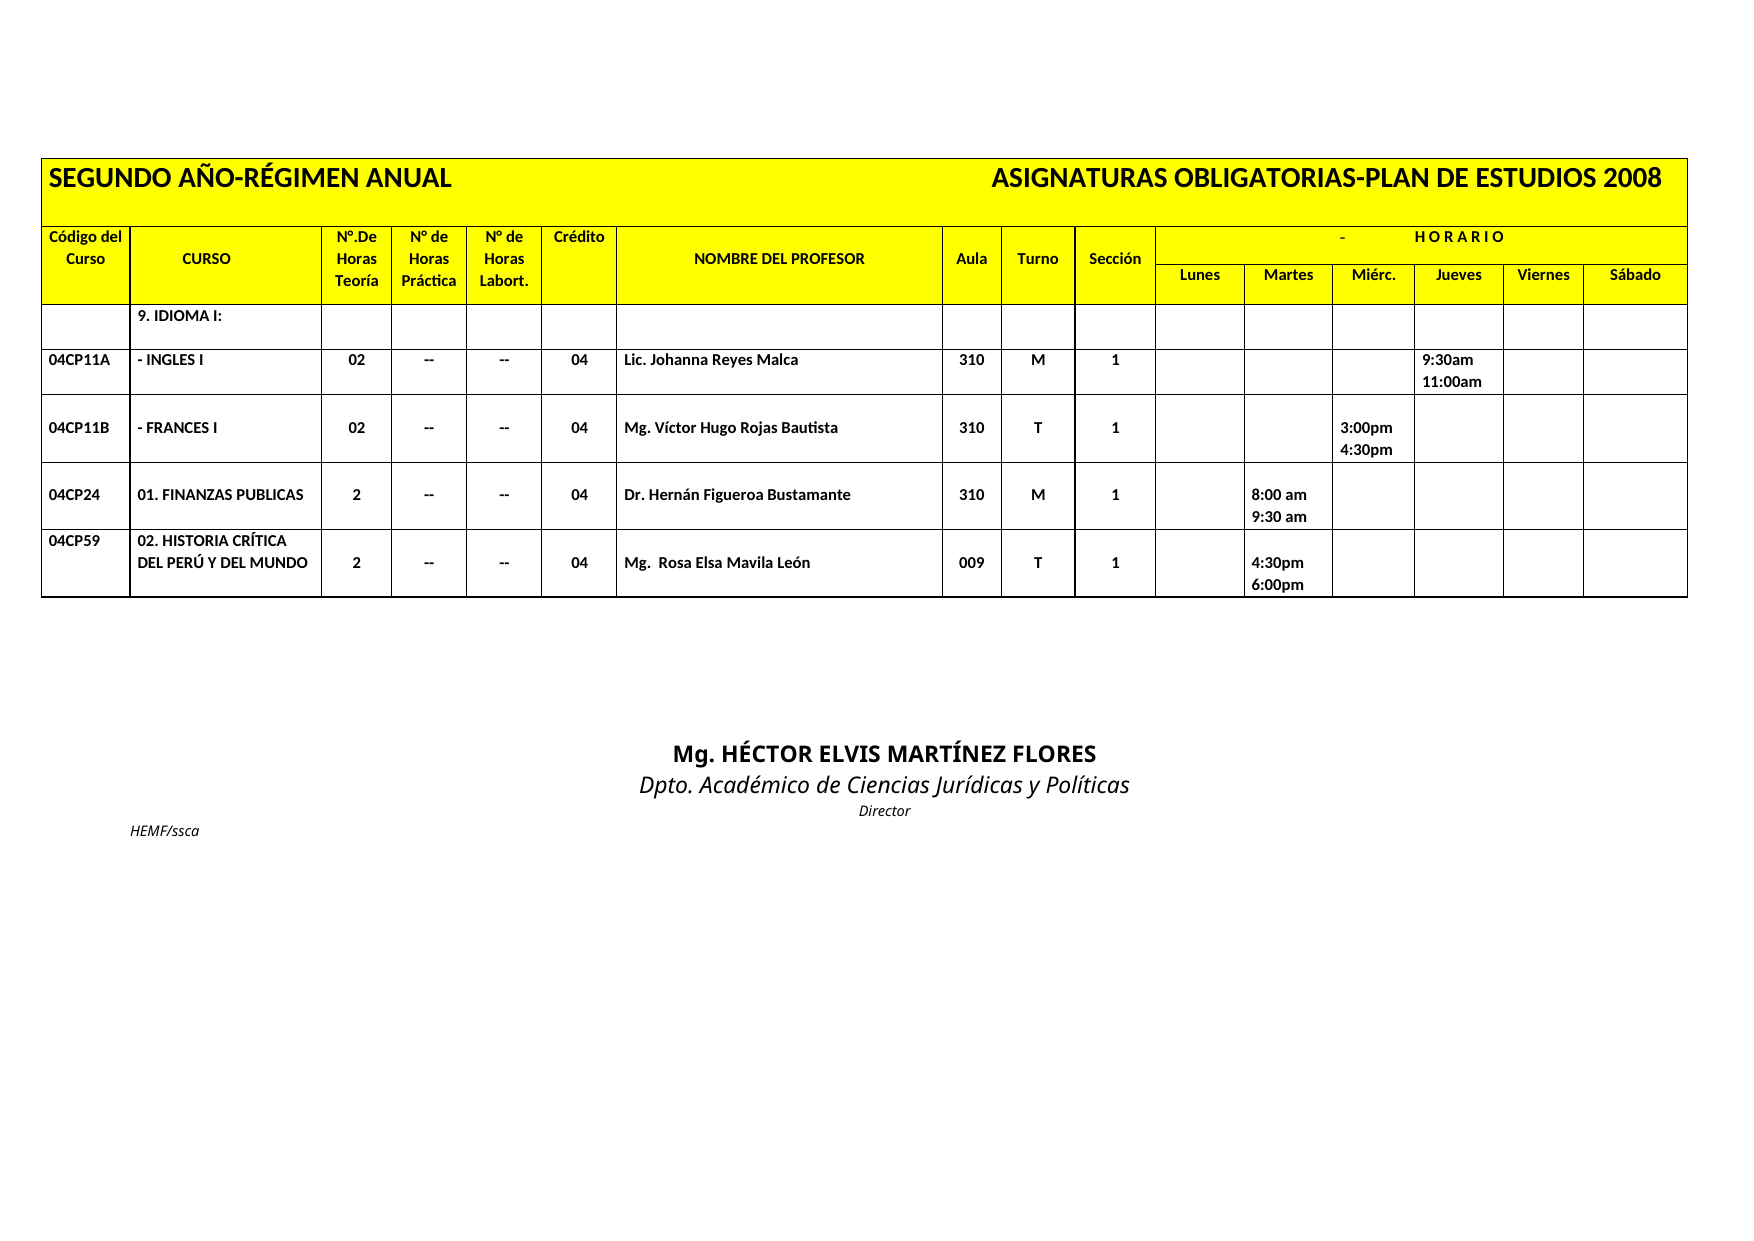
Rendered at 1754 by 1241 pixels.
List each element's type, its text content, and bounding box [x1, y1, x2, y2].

table_cell [1584, 350, 1687, 394]
table_cell [1333, 463, 1414, 529]
table_cell [1584, 395, 1687, 462]
table_cell 04CP11A [42, 350, 129, 394]
table_cell Sección [1076, 227, 1155, 304]
table_cell [392, 305, 466, 349]
table_cell 04CP59 [42, 530, 129, 596]
table_cell [1504, 530, 1583, 596]
table_cell [1002, 305, 1074, 349]
table_cell [322, 305, 391, 349]
table_cell [1156, 305, 1244, 349]
table_cell 04 [542, 530, 616, 596]
table_cell [1245, 350, 1332, 394]
table_cell 310 [943, 350, 1001, 394]
text HEMF/ssca [130, 820, 1639, 840]
table_cell 310 [943, 395, 1001, 462]
table_cell Martes [1245, 265, 1332, 304]
table_cell 02. HISTORIA CRÍTICA DEL PERÚ Y DEL MUNDO [131, 530, 321, 596]
table_cell 310 [943, 463, 1001, 529]
table_cell 1 [1076, 395, 1155, 462]
table_cell Miérc. [1333, 265, 1414, 304]
table_cell 9. IDIOMA I: [131, 305, 321, 349]
table_cell 01. FINANZAS PUBLICAS [131, 463, 321, 529]
table_cell M [1002, 463, 1074, 529]
table_cell [1584, 530, 1687, 596]
table_cell [1156, 350, 1244, 394]
table_cell [617, 305, 942, 349]
table_cell 8:00 am 9:30 am [1245, 463, 1332, 529]
table_cell Mg. Rosa Elsa Mavila León [617, 530, 942, 596]
table_cell [1245, 395, 1332, 462]
table_cell [1504, 463, 1583, 529]
table_cell Código del Curso [42, 227, 129, 304]
table_cell [1333, 350, 1414, 394]
text Director [130, 801, 1639, 820]
table_cell [1584, 305, 1687, 349]
table_cell Crédito [542, 227, 616, 304]
table_cell 1 [1076, 463, 1155, 529]
table_cell 04 [542, 350, 616, 394]
table_cell - INGLES I [131, 350, 321, 394]
table_cell [1504, 305, 1583, 349]
table_cell T [1002, 530, 1074, 596]
table_cell -- [467, 530, 541, 596]
table_cell [943, 305, 1001, 349]
table_cell [1156, 530, 1244, 596]
table_cell 04 [542, 463, 616, 529]
table_cell T [1002, 395, 1074, 462]
table_cell Viernes [1504, 265, 1583, 304]
table_cell - FRANCES I [131, 395, 321, 462]
table_cell Lic. Johanna Reyes Malca [617, 350, 942, 394]
table_cell [1584, 463, 1687, 529]
table_cell -- [467, 350, 541, 394]
table_cell [542, 305, 616, 349]
table_cell -- [392, 463, 466, 529]
table_cell Lunes [1156, 265, 1244, 304]
table_cell -- [392, 350, 466, 394]
table_cell [42, 305, 129, 349]
table_cell 4:30pm 6:00pm [1245, 530, 1332, 596]
table_cell 2 [322, 463, 391, 529]
table_cell 9:30am 11:00am [1415, 350, 1503, 394]
table_cell 02 [322, 395, 391, 462]
table_cell Aula [943, 227, 1001, 304]
table_cell [1076, 305, 1155, 349]
table_cell -- [392, 530, 466, 596]
table_cell -- [467, 395, 541, 462]
table_cell [1156, 463, 1244, 529]
text Mg. HÉCTOR ELVIS MARTÍNEZ FLORES [130, 738, 1639, 769]
table_cell -- [392, 395, 466, 462]
table_cell CURSO [131, 227, 321, 304]
table_cell N° de Horas Práctica [392, 227, 466, 304]
table_cell 04CP11B [42, 395, 129, 462]
table_cell 04 [542, 395, 616, 462]
table_cell 009 [943, 530, 1001, 596]
table_cell [1415, 463, 1503, 529]
table_cell Sábado [1584, 265, 1687, 304]
table_cell [1415, 395, 1503, 462]
table_cell [1415, 530, 1503, 596]
table_cell Dr. Hernán Figueroa Bustamante [617, 463, 942, 529]
table_cell 1 [1076, 530, 1155, 596]
table_cell 1 [1076, 350, 1155, 394]
table_cell [1245, 305, 1332, 349]
table_cell Jueves [1415, 265, 1503, 304]
text Dpto. Académico de Ciencias Jurídicas y Políticas [130, 769, 1639, 801]
table_cell [1333, 530, 1414, 596]
table_cell 04CP24 [42, 463, 129, 529]
table_cell 02 [322, 350, 391, 394]
table_cell [1504, 350, 1583, 394]
table_cell H O R A R I O [1156, 227, 1687, 264]
table_cell -- [467, 463, 541, 529]
table_cell [1504, 395, 1583, 462]
table_cell [1415, 305, 1503, 349]
table_cell M [1002, 350, 1074, 394]
table_cell N° de Horas Labort. [467, 227, 541, 304]
table_cell NOMBRE DEL PROFESOR [617, 227, 942, 304]
table_cell [467, 305, 541, 349]
table_header SEGUNDO AÑO-RÉGIMEN ANUAL ASIGNATURAS OBLIGATORIAS-PLAN DE ESTUDIOS 2008 [42, 159, 1687, 226]
table_cell Mg. Víctor Hugo Rojas Bautista [617, 395, 942, 462]
table_cell Turno [1002, 227, 1074, 304]
table_cell [1333, 305, 1414, 349]
table_cell [1156, 395, 1244, 462]
table_cell 2 [322, 530, 391, 596]
table_cell 3:00pm 4:30pm [1333, 395, 1414, 462]
table_cell N°.De Horas Teoría [322, 227, 391, 304]
